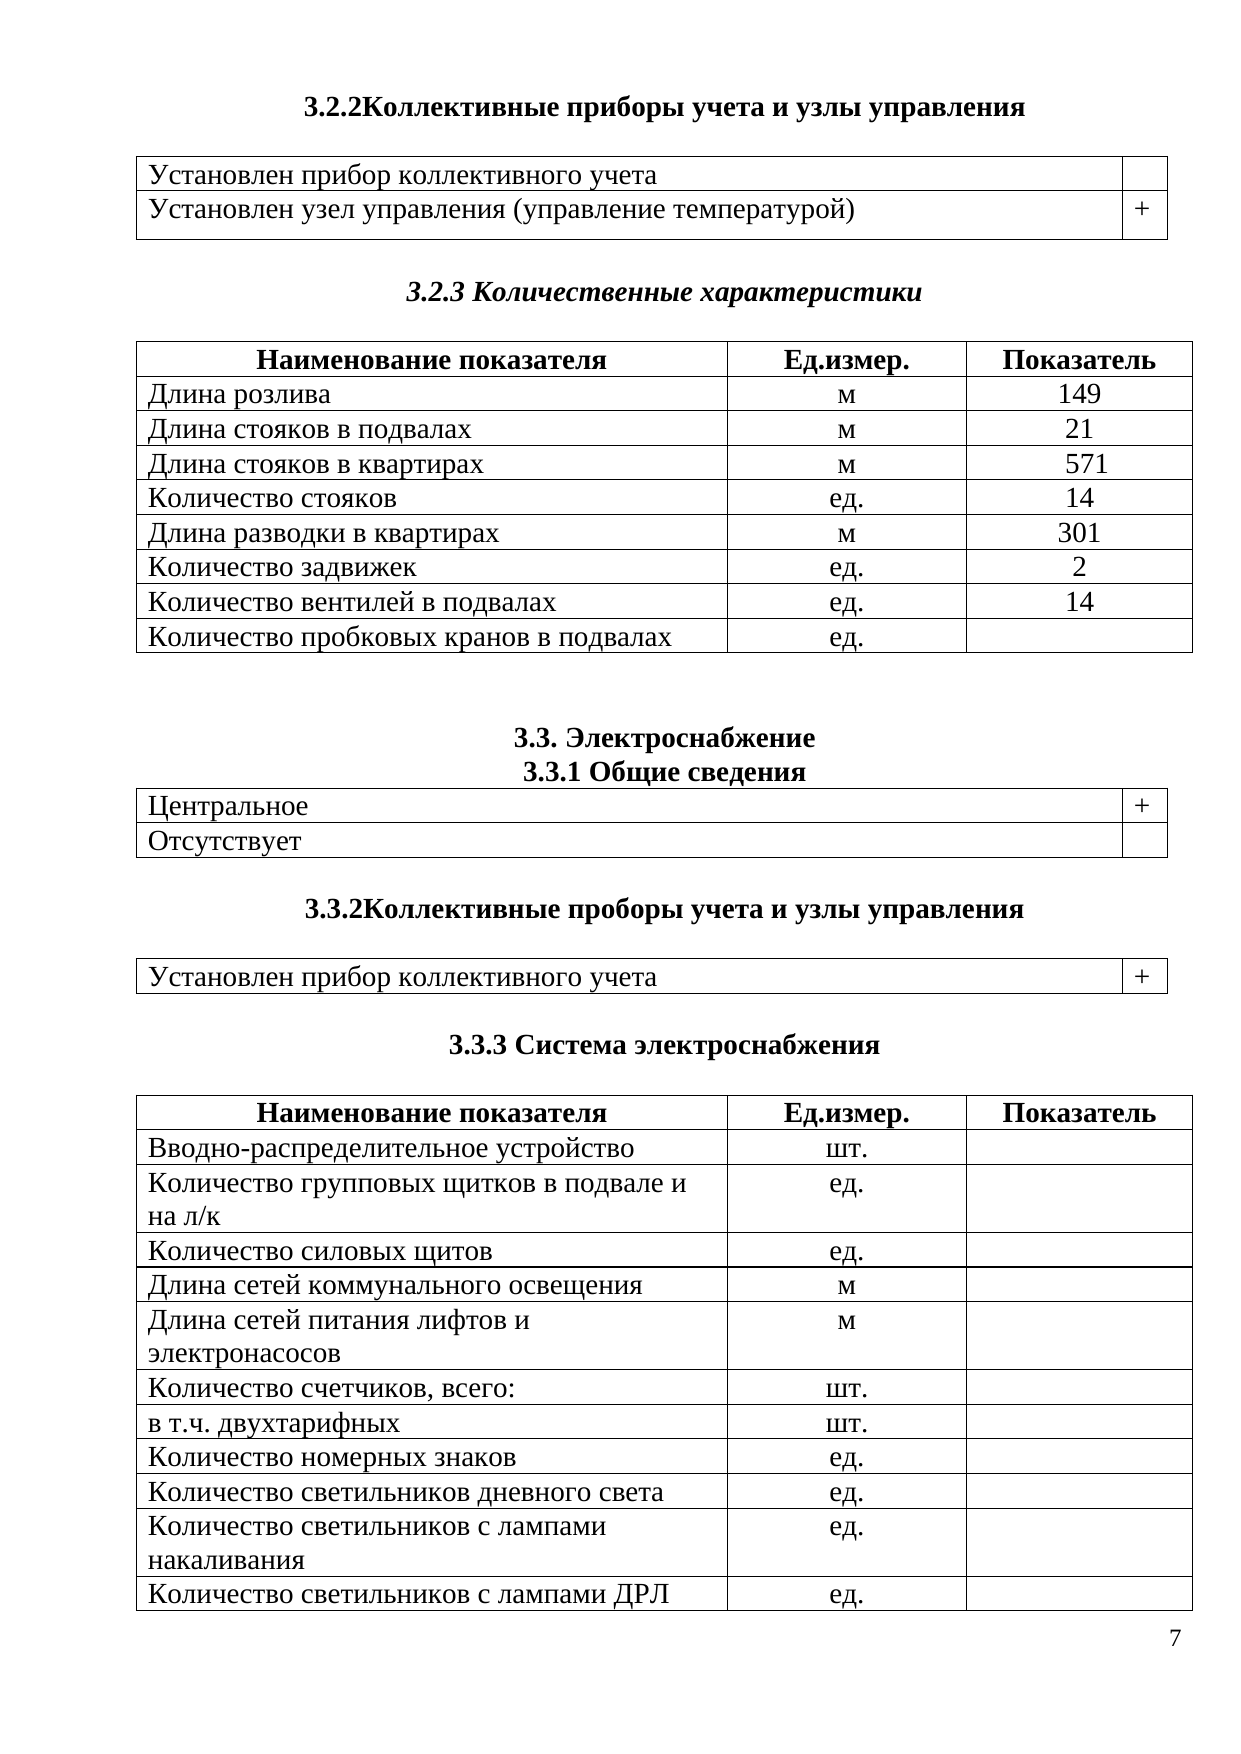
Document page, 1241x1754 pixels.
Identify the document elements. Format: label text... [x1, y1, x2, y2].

table_cell Количество счетчиков, всего: [137, 1370, 727, 1404]
table_cell [967, 1268, 1192, 1301]
table_cell м [728, 1302, 966, 1369]
table_cell 301 [967, 515, 1192, 548]
table_cell 2 [967, 550, 1192, 583]
table_header Ед.измер. [728, 342, 966, 376]
table_cell ед. [728, 1474, 966, 1507]
table_cell 14 [967, 480, 1192, 514]
table_cell Отсутствует [137, 823, 1122, 857]
table_cell ед. [728, 584, 966, 618]
table_cell м [728, 411, 966, 445]
table_cell [967, 1370, 1192, 1404]
table_cell шт. [728, 1130, 966, 1164]
table_cell Длина розлива [137, 377, 727, 410]
text 3.3.2Коллективные проборы учета и узлы управления [148, 891, 1181, 925]
table_header Ед.измер. [728, 1096, 966, 1129]
table_cell 21 [967, 411, 1192, 445]
table_header Показатель [967, 342, 1192, 376]
table_cell ед. [728, 1509, 966, 1576]
table_cell м [728, 515, 966, 548]
table_header Центральное [137, 789, 1122, 822]
table_cell Длина разводки в квартирах [137, 515, 727, 548]
table_cell Установлен узел управления (управление температурой) [137, 191, 1122, 239]
table_cell ед. [728, 1439, 966, 1473]
table_header Наименование показателя [137, 1096, 727, 1129]
table_cell [967, 1130, 1192, 1164]
table_header Наименование показателя [137, 342, 727, 376]
table_cell + [1123, 191, 1167, 239]
table_cell Вводно-распределительное устройство [137, 1130, 727, 1164]
table_cell [967, 1233, 1192, 1266]
table_cell [967, 619, 1192, 652]
table_header + [1123, 789, 1167, 822]
table_cell [967, 1405, 1192, 1438]
table_cell 14 [967, 584, 1192, 618]
table_cell [967, 1474, 1192, 1507]
table_cell Количество групповых щитков в подвале и на л/к [137, 1165, 727, 1232]
table_cell Количество пробковых кранов в подвалах [137, 619, 727, 652]
table_cell Длина сетей коммунального освещения [137, 1268, 727, 1301]
table_cell [967, 1439, 1192, 1473]
table_cell ед. [728, 1233, 966, 1266]
table_cell Количество задвижек [137, 550, 727, 583]
text 3.2.2Коллективные приборы учета и узлы управления [148, 89, 1181, 122]
table_cell ед. [728, 1165, 966, 1232]
table_cell м [728, 446, 966, 479]
table_cell Количество стояков [137, 480, 727, 514]
table_cell шт. [728, 1370, 966, 1404]
table_cell в т.ч. двухтарифных [137, 1405, 727, 1438]
text 3.2.3 Количественные характеристики [148, 274, 1181, 307]
table_cell ед. [728, 1577, 966, 1610]
table_cell 149 [967, 377, 1192, 410]
table_cell  [1123, 823, 1167, 857]
table_cell ед. [728, 550, 966, 583]
table_cell шт. [728, 1405, 966, 1438]
table_cell [967, 1165, 1192, 1232]
table_cell [967, 1509, 1192, 1576]
table_cell Длина стояков в квартирах [137, 446, 727, 479]
table_cell м [728, 377, 966, 410]
table_header  [1123, 157, 1167, 190]
text 3.3.3 Система электроснабжения [148, 1027, 1181, 1061]
table_cell м [728, 1268, 966, 1301]
table_cell Длина стояков в подвалах [137, 411, 727, 445]
table_cell [967, 1302, 1192, 1369]
text 3.3.1 Общие сведения [148, 754, 1181, 787]
table_cell [967, 1577, 1192, 1610]
table_cell ед. [728, 619, 966, 652]
table_header Показатель [967, 1096, 1192, 1129]
text 3.3. Электроснабжение [148, 720, 1181, 754]
table_cell Количество вентилей в подвалах [137, 584, 727, 618]
table_cell Количество светильников с лампами ДРЛ [137, 1577, 727, 1610]
table_cell 571 [967, 446, 1192, 479]
table_cell Количество светильников дневного света [137, 1474, 727, 1507]
table_cell Количество номерных знаков [137, 1439, 727, 1473]
table_cell Количество силовых щитов [137, 1233, 727, 1266]
table_header + [1123, 959, 1167, 993]
table_cell Количество светильников с лампами накаливания [137, 1509, 727, 1576]
table_header Установлен прибор коллективного учета [137, 959, 1122, 993]
table_cell Длина сетей питания лифтов и электронасосов [137, 1302, 727, 1369]
table_cell ед. [728, 480, 966, 514]
table_header Установлен прибор коллективного учета [137, 157, 1122, 190]
